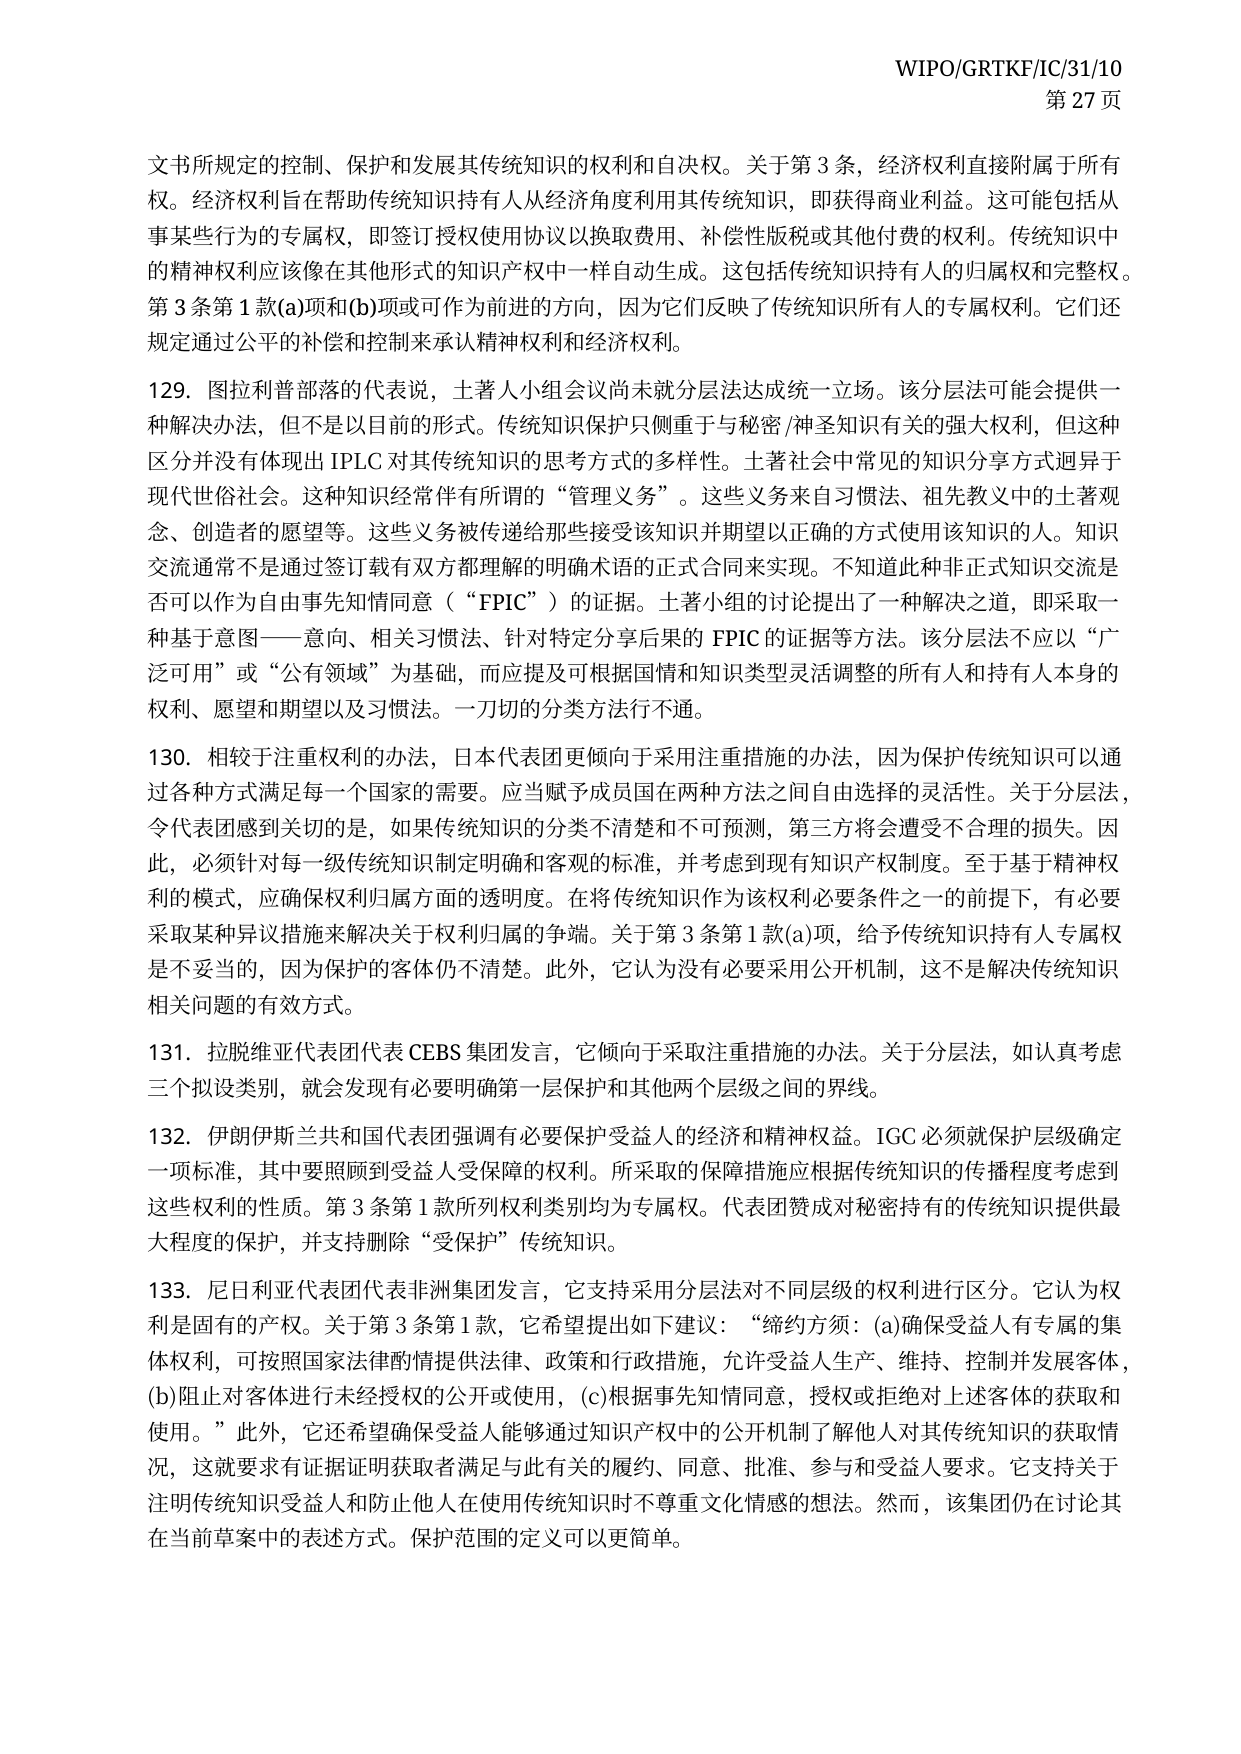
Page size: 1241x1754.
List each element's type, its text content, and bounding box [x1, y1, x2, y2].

list 伊朗伊斯兰共和国代表团强调有必要保护受益人的经济和精神权益。IGC必须就保护层级确定一项标准，其中要照顾到受益人受保障的权利。所采取的保障措施应根据传统知识的传播程度考虑到这些权利的性质。第3条第1款所列权利类别均为专属权。代表团赞成对秘密持有的传统知识提供最大程度的保护，并支持删除“受保护”传统知识。 [148, 1115, 1122, 1257]
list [148, 144, 1122, 357]
list 尼日利亚代表团代表非洲集团发言，它支持采用分层法对不同层级的权利进行区分。它认为权利是固有的产权。关于第3条第1款，它希望提出如下建议：“缔约方须：(a)确保受益人有专属的集体权利，可按照国家法律酌情提供法律、政策和行政措施，允许受益人生产、维持、控制并发展客体，(b)阻止对客体进行未经授权的公开或使用，(c)根据事先知情同意，授权或拒绝对上述客体的获取和使用。”此外，它还希望确保受益人能够通过知识产权中的公开机制了解他人对其传统知识的获取情况，这就要求有证据证明获取者满足与此有关的履约、同意、批准、参与和受益人要求。它支持关于注明传统知识受益人和防止他人在使用传统知识时不尊重文化情感的想法。然而，该集团仍在讨论其在当前草案中的表述方式。保护范围的定义可以更简单。 [148, 1269, 1122, 1553]
list 拉脱维亚代表团代表CEBS集团发言，它倾向于采取注重措施的办法。关于分层法，如认真考虑三个拟设类别，就会发现有必要明确第一层保护和其他两个层级之间的界线。 [148, 1032, 1122, 1103]
list 图拉利普部落的代表说，土著人小组会议尚未就分层法达成统一立场。该分层法可能会提供一种解决办法，但不是以目前的形式。传统知识保护只侧重于与秘密/神圣知识有关的强大权利，但这种区分并没有体现出IPLC对其传统知识的思考方式的多样性。土著社会中常见的知识分享方式迥异于现代世俗社会。这种知识经常伴有所谓的“管理义务”。这些义务来自习惯法、祖先教义中的土著观念、创造者的愿望等。这些义务被传递给那些接受该知识并期望以正确的方式使用该知识的人。知识交流通常不是通过签订载有双方都理解的明确术语的正式合同来实现。不知道此种非正式知识交流是否可以作为自由事先知情同意（“FPIC”）的证据。土著小组的讨论提出了一种解决之道，即采取一种基于意图——意向、相关习惯法、针对特定分享后果的FPIC的证据等方法。该分层法不应以“广泛可用”或“公有领域”为基础，而应提及可根据国情和知识类型灵活调整的所有人和持有人本身的权利、愿望和期望以及习惯法。一刀切的分类方法行不通。 [148, 369, 1122, 723]
list 相较于注重权利的办法，日本代表团更倾向于采用注重措施的办法，因为保护传统知识可以通过各种方式满足每一个国家的需要。应当赋予成员国在两种方法之间自由选择的灵活性。关于分层法，令代表团感到关切的是，如果传统知识的分类不清楚和不可预测，第三方将会遭受不合理的损失。因此，必须针对每一级传统知识制定明确和客观的标准，并考虑到现有知识产权制度。至于基于精神权利的模式，应确保权利归属方面的透明度。在将传统知识作为该权利必要条件之一的前提下，有必要采取某种异议措施来解决关于权利归属的争端。关于第3条第1款(a)项，给予传统知识持有人专属权是不妥当的，因为保护的客体仍不清楚。此外，它认为没有必要采用公开机制，这不是解决传统知识相关问题的有效方式。 [148, 736, 1122, 1019]
